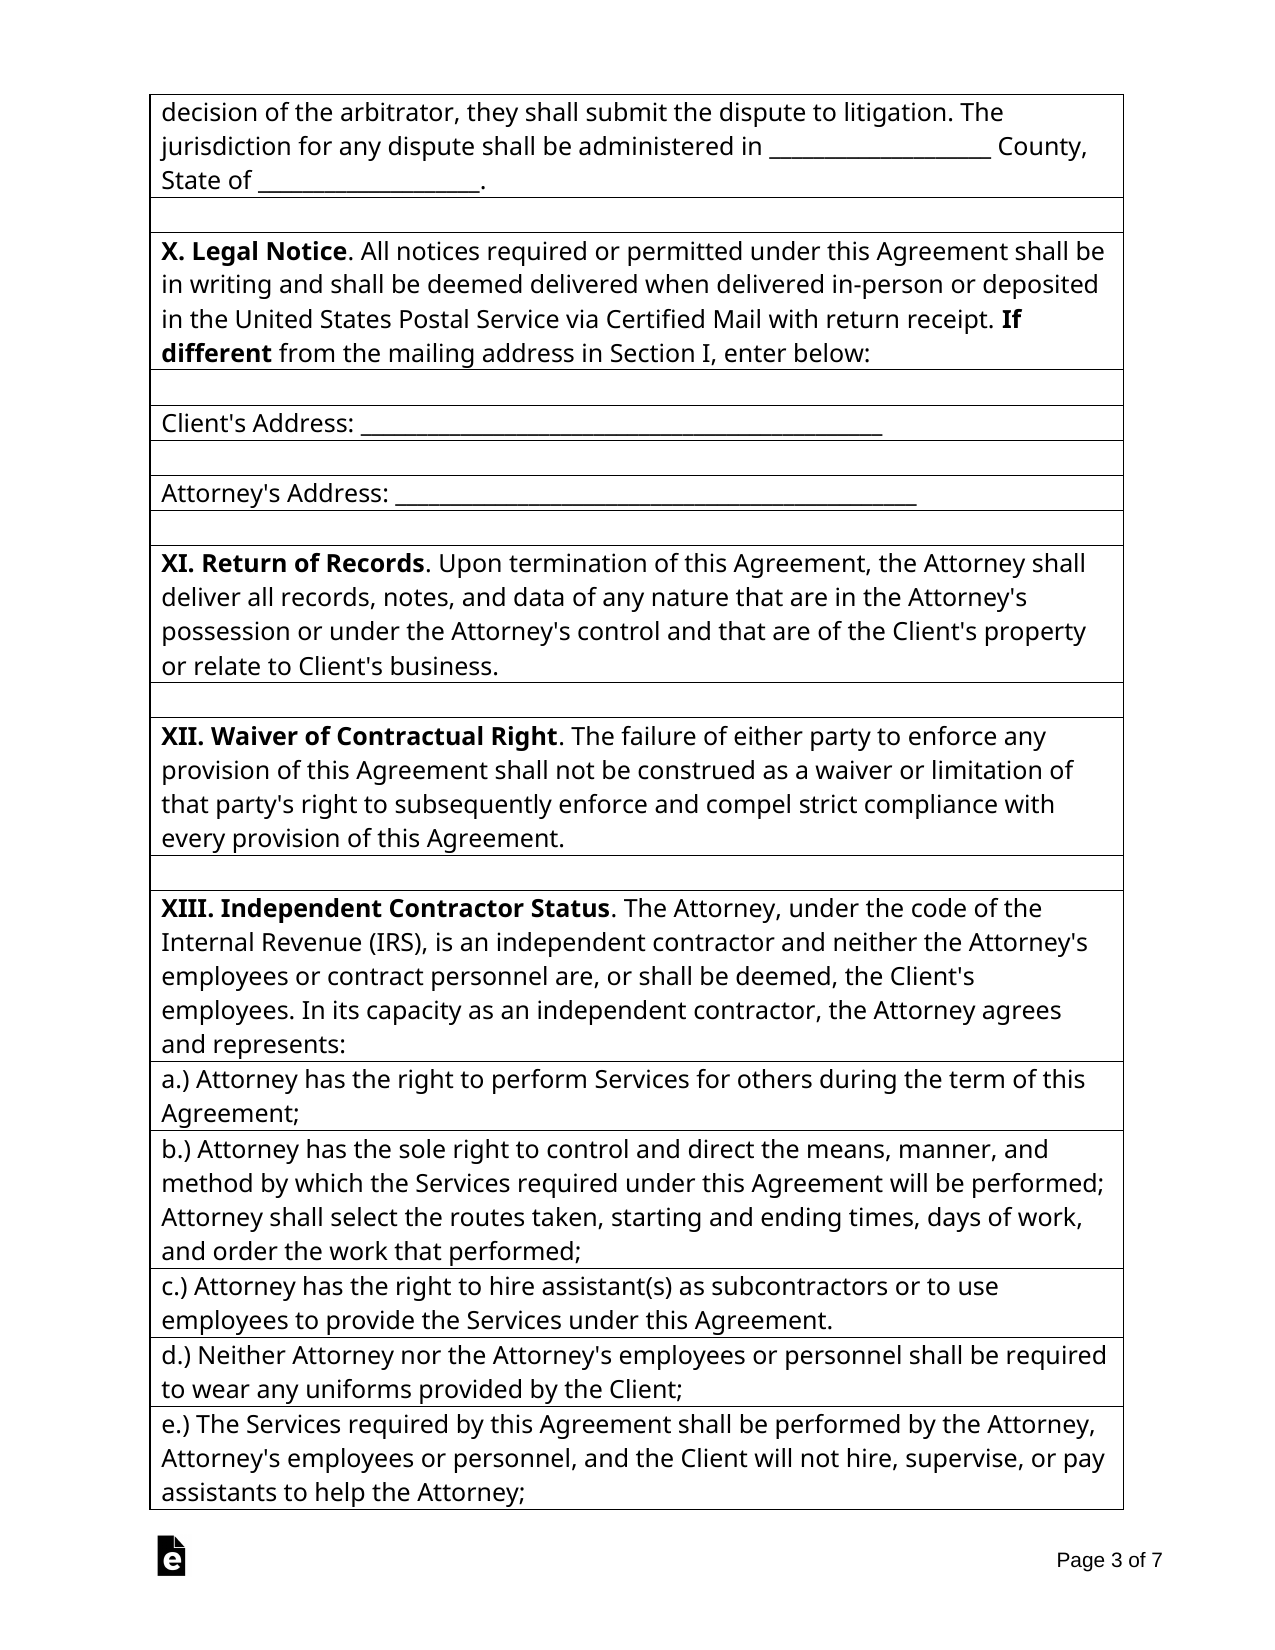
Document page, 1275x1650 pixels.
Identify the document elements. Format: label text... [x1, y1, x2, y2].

table_cell XII. Waiver of Contractual Right. The failure of either party to enforce any provision of this Agreement shall not be construed as a waiver or limitation of that party's right to subsequently enforce and compel strict compliance with every provision of this Agreement. [151, 718, 1123, 854]
table_cell XI. Return of Records. Upon termination of this Agreement, the Attorney shall deliver all records, notes, and data of any nature that are in the Attorney's possession or under the Attorney's control and that are of the Client's property or relate to Client's business. [151, 546, 1123, 682]
table_cell c.) Attorney has the right to hire assistant(s) as subcontractors or to use employees to provide the Services under this Agreement. [151, 1269, 1123, 1337]
table_cell XIII. Independent Contractor Status. The Attorney, under the code of the Internal Revenue (IRS), is an independent contractor and neither the Attorney's employees or contract personnel are, or shall be deemed, the Client's employees. In its capacity as an independent contractor, the Attorney agrees and represents: [151, 891, 1123, 1061]
table_cell Client's Address: _______________________________________________ [151, 406, 1123, 439]
picture [150, 1534, 192, 1577]
table_cell Attorney's Address: _______________________________________________ [151, 476, 1123, 510]
table_cell a.) Attorney has the right to perform Services for others during the term of this Agreement; [151, 1062, 1123, 1130]
table_cell [151, 683, 1123, 717]
table_cell b.) Attorney has the sole right to control and direct the means, manner, and method by which the Services required under this Agreement will be performed; Attorney shall select the routes taken, starting and ending times, days of work, and order the work that performed; [151, 1131, 1123, 1267]
table_cell [151, 441, 1123, 475]
table_cell [151, 198, 1123, 232]
table_cell X. Legal Notice. All notices required or permitted under this Agreement shall be in writing and shall be deemed delivered when delivered in-person or deposited in the United States Postal Service via Certified Mail with return receipt. If different from the mailing address in Section I, enter below: [151, 233, 1123, 369]
table_cell [151, 856, 1123, 890]
table_cell d.) Neither Attorney nor the Attorney's employees or personnel shall be required to wear any uniforms provided by the Client; [151, 1338, 1123, 1406]
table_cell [151, 95, 1123, 197]
table_cell [151, 370, 1123, 404]
table_cell [151, 511, 1123, 545]
table_cell e.) The Services required by this Agreement shall be performed by the Attorney, Attorney's employees or personnel, and the Client will not hire, supervise, or pay assistants to help the Attorney; [151, 1407, 1123, 1509]
